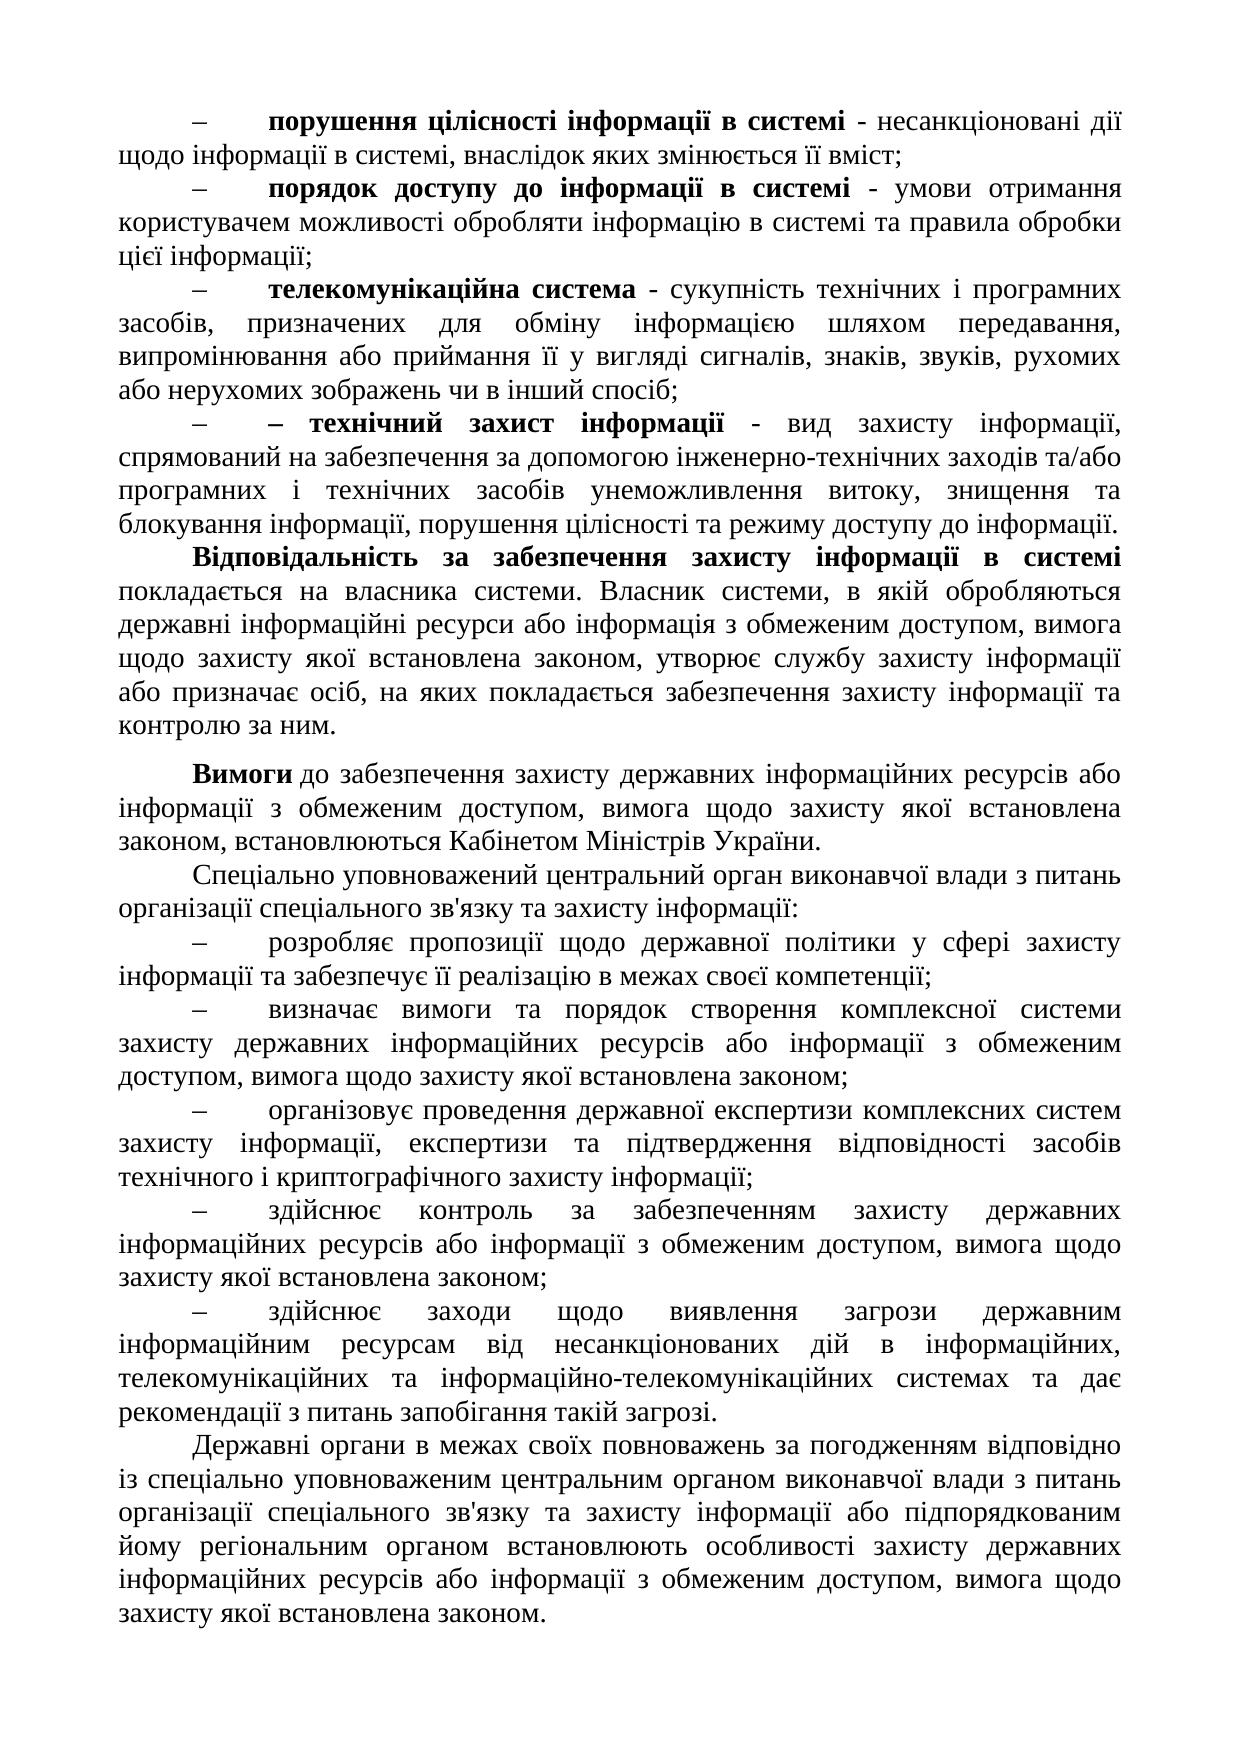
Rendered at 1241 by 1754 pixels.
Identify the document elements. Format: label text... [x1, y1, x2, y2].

text Спеціально уповноважений центральний орган виконавчої влади з питань організації спеціального зв'язку та захисту інформації: [118, 857, 1122, 924]
list порядок доступу до інформації в системі - умови отримання користувачем можливості обробляти інформацію в системі та правила обробки цієї інформації; [118, 171, 1122, 271]
list – технічний захист інформації - вид захисту інформації, спрямований на забезпечення за допомогою інженерно-технічних заходів та/або програмних і технічних засобів унеможливлення витоку, знищення та блокування інформації, порушення цілісності та режиму доступу до інформації. [118, 405, 1122, 539]
list телекомунікаційна система - сукупність технічних і програмних засобів, призначених для обміну інформацією шляхом передавання, випромінювання або приймання її у вигляді сигналів, знаків, звуків, рухомих або нерухомих зображень чи в інший спосіб; [118, 271, 1122, 405]
list організовує проведення державної експертизи комплексних систем захисту інформації, експертизи та підтвердження відповідності засобів технічного і криптографічного захисту інформації; [118, 1092, 1122, 1192]
list розробляє пропозиції щодо державної політики у сфері захисту інформації та забезпечує її реалізацію в межах своєї компетенції; [118, 924, 1122, 991]
list визначає вимоги та порядок створення комплексної системи захисту державних інформаційних ресурсів або інформації з обмеженим доступом, вимога щодо захисту якої встановлена законом; [118, 991, 1122, 1092]
list здійснює заходи щодо виявлення загрози державним інформаційним ресурсам від несанкціонованих дій в інформаційних, телекомунікаційних та інформаційно-телекомунікаційних системах та дає рекомендації з питань запобігання такій загрозі. [118, 1293, 1122, 1427]
list здійснює контроль за забезпеченням захисту державних інформаційних ресурсів або інформації з обмеженим доступом, вимога щодо захисту якої встановлена законом; [118, 1192, 1122, 1293]
text Відповідальність за забезпечення захисту інформації в системі покладається на власника системи. Власник системи, в якій обробляються державні інформаційні ресурси або інформація з обмеженим доступом, вимога щодо захисту якої встановлена законом, утворює службу захисту інформації або призначає осіб, на яких покладається забезпечення захисту інформації та контролю за ним. [118, 539, 1122, 741]
text Державні органи в межах своїх повноважень за погодженням відповідно із спеціально уповноваженим центральним органом виконавчої влади з питань організації спеціального зв'язку та захисту інформації або підпорядкованим йому регіональним органом встановлюють особливості захисту державних інформаційних ресурсів або інформації з обмеженим доступом, вимога щодо захисту якої встановлена законом. [118, 1427, 1122, 1628]
list порушення цілісності інформації в системі - несанкціоновані дії щодо інформації в системі, внаслідок яких змінюється її вміст; [118, 103, 1122, 171]
text Вимоги до забезпечення захисту державних інформаційних ресурсів або інформації з обмеженим доступом, вимога щодо захисту якої встановлена законом, встановлюються Кабінетом Міністрів України. [118, 756, 1122, 857]
